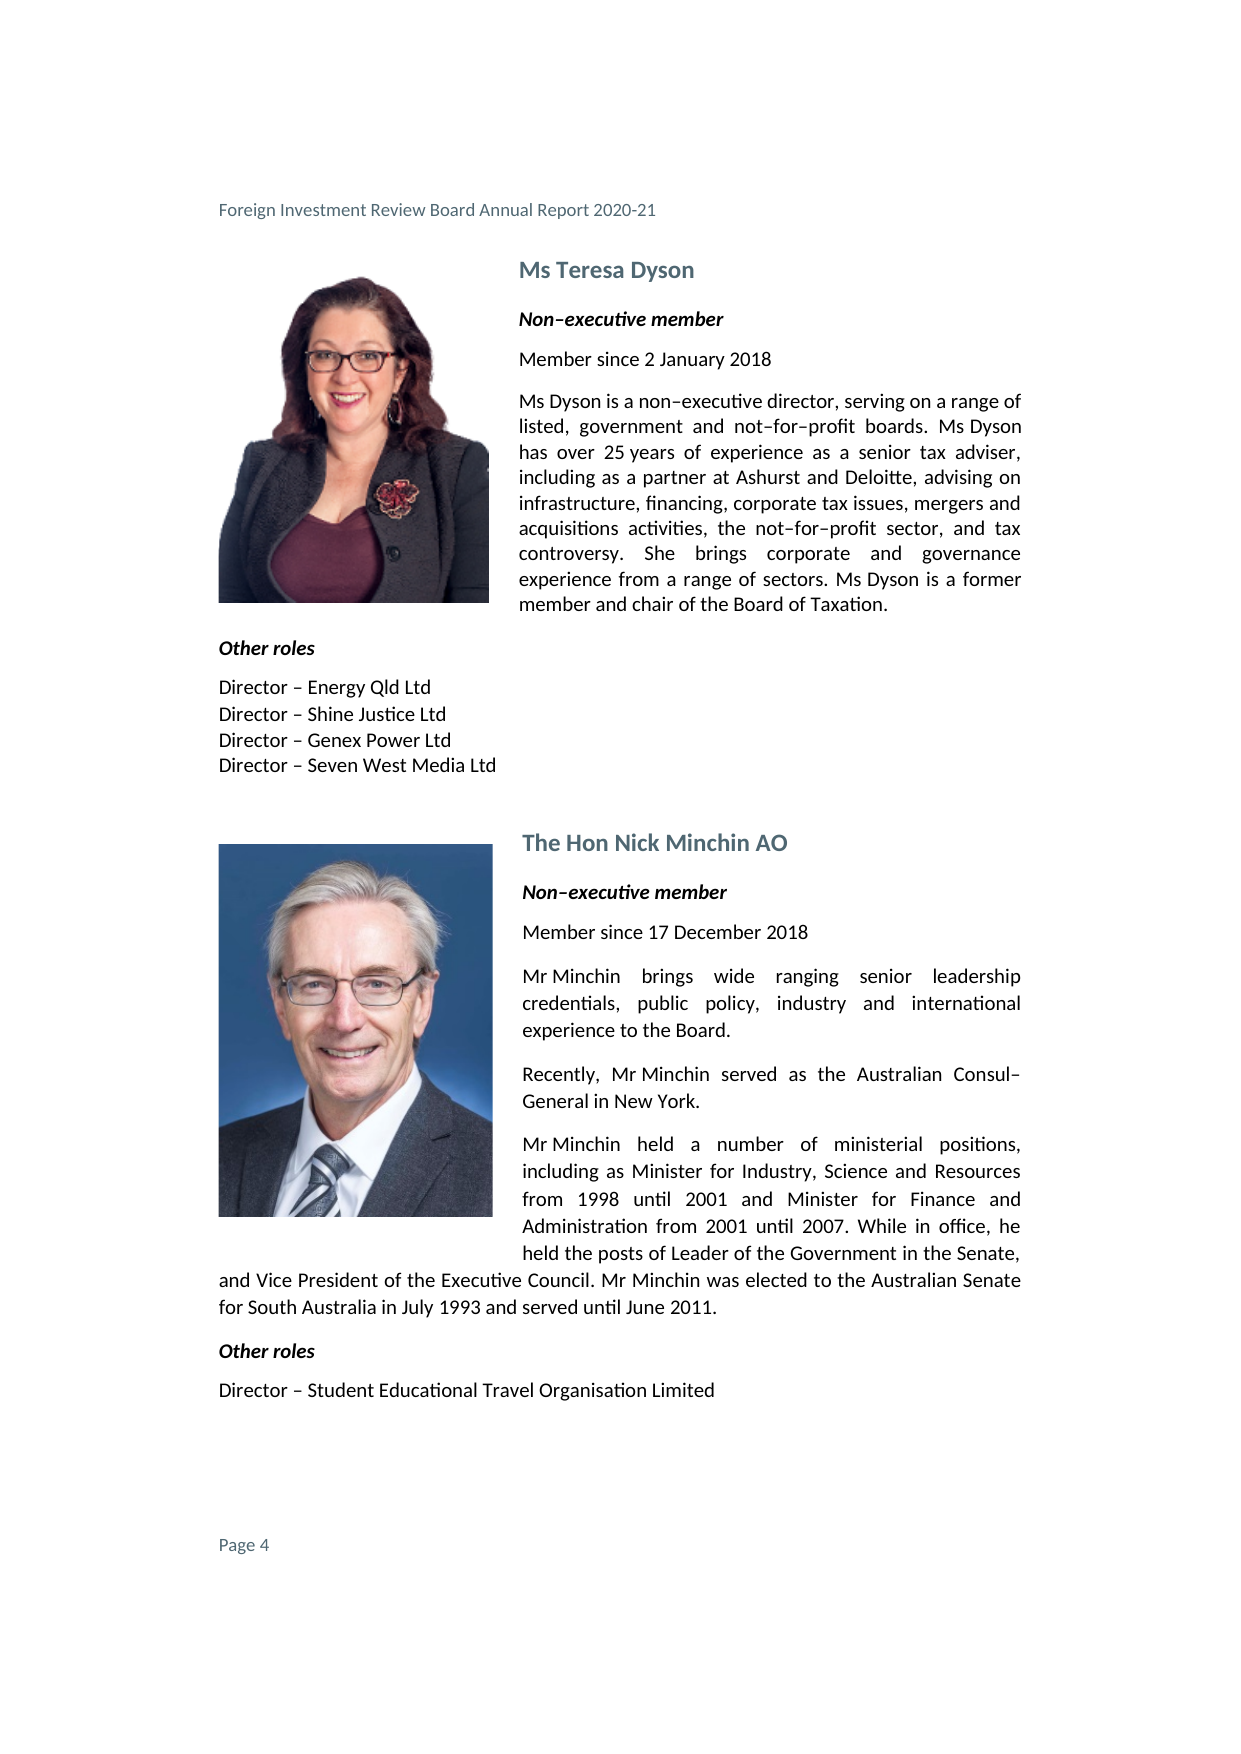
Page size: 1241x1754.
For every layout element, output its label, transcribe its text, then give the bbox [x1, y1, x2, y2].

text Mr Minchin held a number of ministerial positions, including as Minister for Industry, Science and Resources from 1998 until 2001 and Minister for Finance and Administration from 2001 until 2007. While in office, he held the posts of Leader of the Government in the Senate, and Vice President of the Executive Council. Mr Minchin was elected to the Australian Senate for South Australia in July 1993 and served until June 2011. [218, 1130, 1022, 1320]
text Other roles [218, 633, 1022, 661]
picture [218, 260, 489, 603]
text Non–executive member [493, 878, 1022, 905]
subtitle Ms Teresa Dyson [218, 257, 1022, 284]
text Director – Student Educational Travel Organisation Limited [218, 1376, 1022, 1403]
text Other roles [218, 1336, 1022, 1363]
text Member since 17 December 2018 [493, 918, 1022, 945]
list Director – Energy Qld Ltd Director – Shine Justice Ltd [218, 673, 1022, 727]
text Recently, Mr Minchin served as the Australian Consul–General in New York. [493, 1059, 1022, 1113]
text Director – Seven West Media Ltd [218, 753, 1022, 778]
text Member since 2 January 2018 [489, 344, 1022, 371]
text Non–executive member [489, 305, 1022, 332]
text Mr Minchin brings wide ranging senior leadership credentials, public policy, industry and international experience to the Board. [493, 961, 1022, 1043]
subtitle The Hon Nick Minchin AO [218, 830, 1022, 857]
text Ms Dyson is a non–executive director, serving on a range of listed, government and not–for–profit boards. Ms Dyson has over 25 years of experience as a senior tax adviser, including as a partner at Ashurst and Deloitte, advising on infrastructure, financing, corporate tax issues, mergers and acquisitions activities, the not–for–profit sector, and tax controversy. She brings corporate and governance experience from a range of sectors. Ms Dyson is a former member and chair of the Board of Taxation. [218, 388, 1022, 617]
picture [218, 844, 493, 1217]
text Director – Genex Power Ltd [218, 727, 1022, 753]
